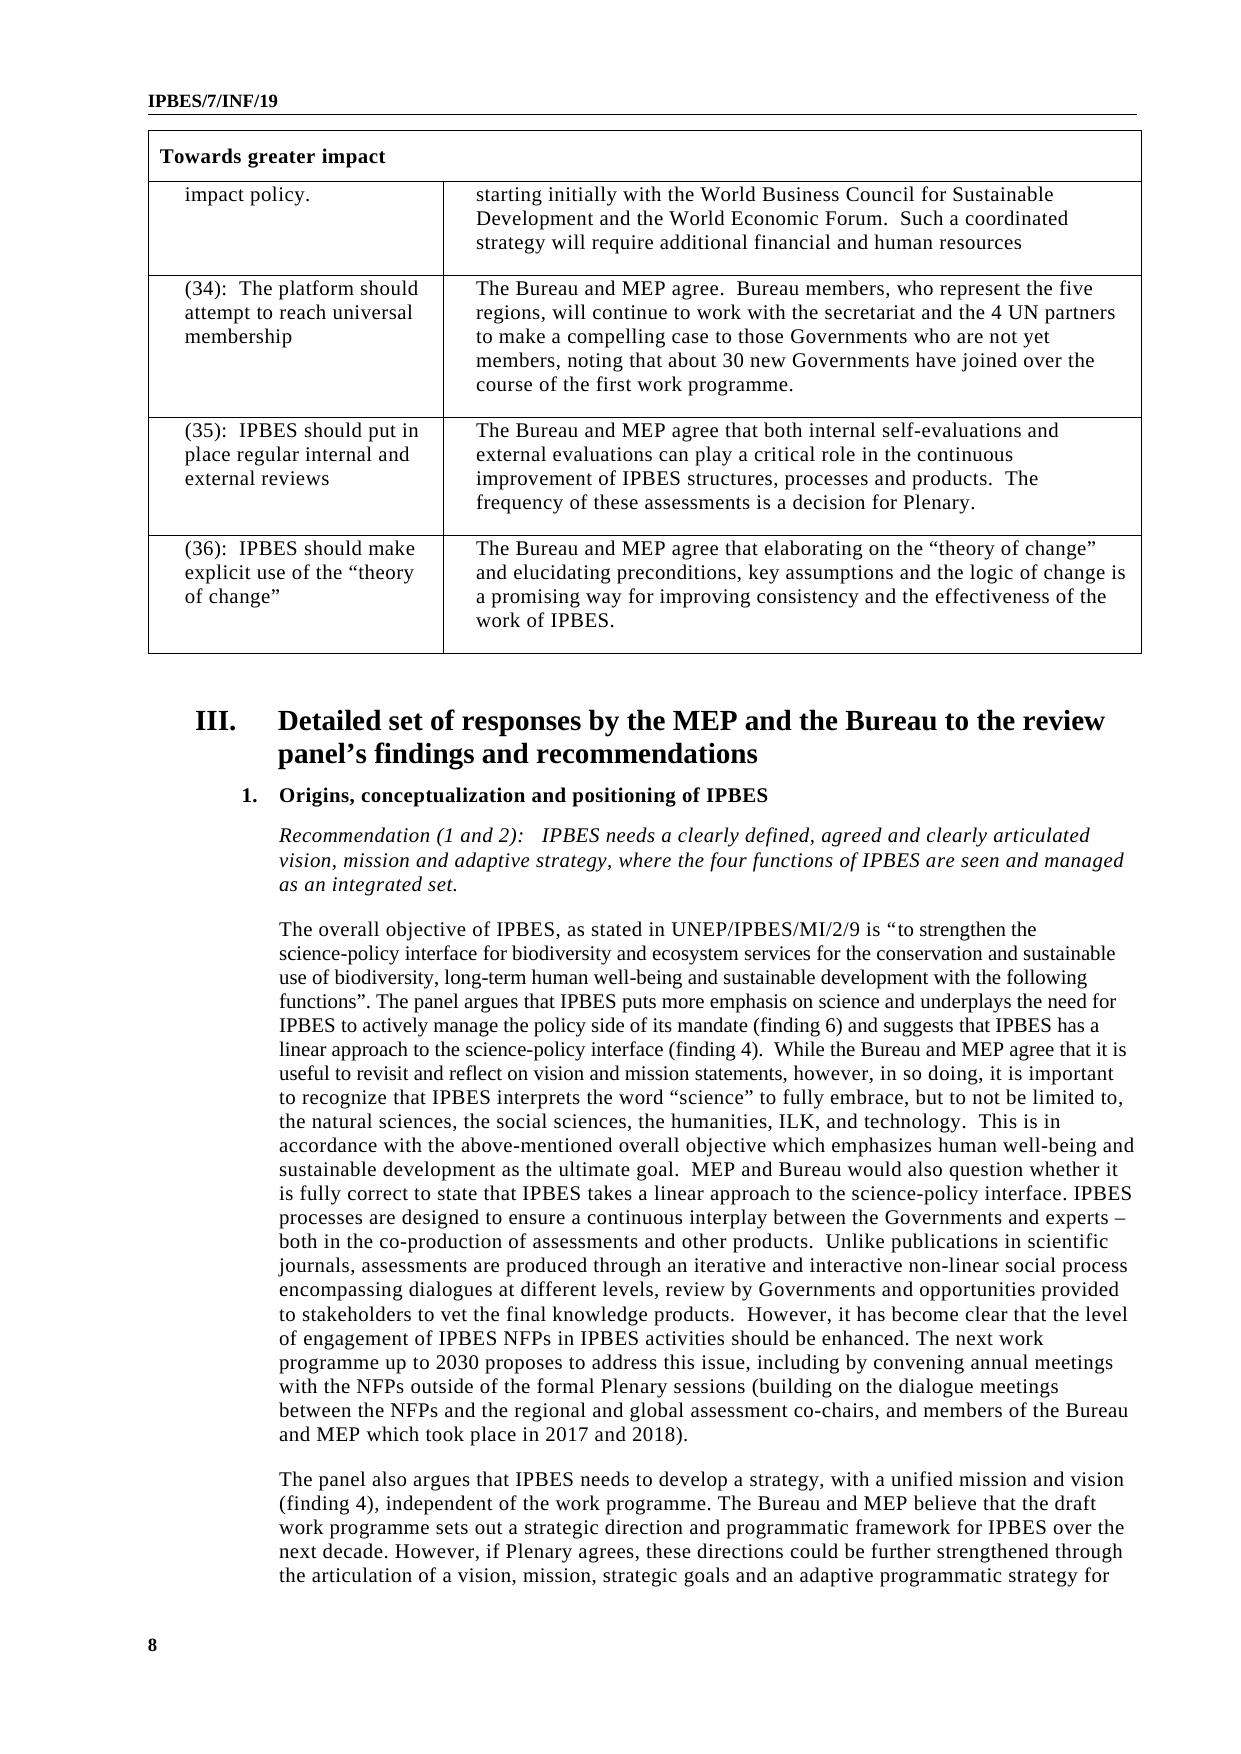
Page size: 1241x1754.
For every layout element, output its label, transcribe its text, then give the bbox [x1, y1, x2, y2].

table_header Towards greater impact [149, 131, 1141, 181]
text The overall objective of IPBES, as stated in UNEP/IPBES/MI/2/9 is “to strengthen the science-policy interface for biodiversity and ecosystem services for the conservation and sustainable use of biodiversity, long-term human well-being and sustainable development with the following functions”. The panel argues that IPBES puts more emphasis on science and underplays the need for IPBES to actively manage the policy side of its mandate (finding 6) and suggests that IPBES has a linear approach to the science-policy interface (finding 4). While the Bureau and MEP agree that it is useful to revisit and reflect on vision and mission statements, however, in so doing, it is important to recognize that IPBES interprets the word “science” to fully embrace, but to not be limited to, the natural sciences, the social sciences, the humanities, ILK, and technology. This is in accordance with the above-mentioned overall objective which emphasizes human well-being and sustainable development as the ultimate goal. MEP and Bureau would also question whether it is fully correct to state that IPBES takes a linear approach to the science-policy interface. IPBES processes are designed to ensure a continuous interplay between the Governments and experts – both in the co-production of assessments and other products. Unlike publications in scientific journals, assessments are produced through an iterative and interactive non-linear social process encompassing dialogues at different levels, review by Governments and opportunities provided to stakeholders to vet the final knowledge products. However, it has become clear that the level of engagement of IPBES NFPs in IPBES activities should be enhanced. The next work programme up to 2030 proposes to address this issue, including by convening annual meetings with the NFPs outside of the formal Plenary sessions (building on the dialogue meetings between the NFPs and the regional and global assessment co-chairs, and members of the Bureau and MEP which took place in 2017 and 2018). [279, 916, 1137, 1446]
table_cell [444, 182, 1141, 274]
text Recommendation (1 and 2): IPBES needs a clearly defined, agreed and clearly articulated vision, mission and adaptive strategy, where the four functions of IPBES are seen and managed as an integrated set. [279, 823, 1137, 896]
table_cell The Bureau and MEP agree that elaborating on the “theory of change” and elucidating preconditions, key assumptions and the logic of change is a promising way for improving consistency and the effectiveness of the work of IPBES. [444, 536, 1141, 653]
table_cell (34): The platform should attempt to reach universal membership [149, 276, 443, 417]
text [279, 1467, 1137, 1587]
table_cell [149, 182, 443, 274]
text III. Detailed set of responses by the MEP and the Bureau to the review panel’s findings and recommendations [148, 703, 1107, 770]
table_cell The Bureau and MEP agree. Bureau members, who represent the five regions, will continue to work with the secretariat and the 4 UN partners to make a compelling case to those Governments who are not yet members, noting that about 30 new Governments have joined over the course of the first work programme. [444, 276, 1141, 417]
list Origins, conceptualization and positioning of IPBES [241, 783, 1137, 807]
table_cell (35): IPBES should put in place regular internal and external reviews [149, 418, 443, 535]
table_cell (36): IPBES should make explicit use of the “theory of change” [149, 536, 443, 653]
table_cell The Bureau and MEP agree that both internal self-evaluations and external evaluations can play a critical role in the continuous improvement of IPBES structures, processes and products. The frequency of these assessments is a decision for Plenary. [444, 418, 1141, 535]
